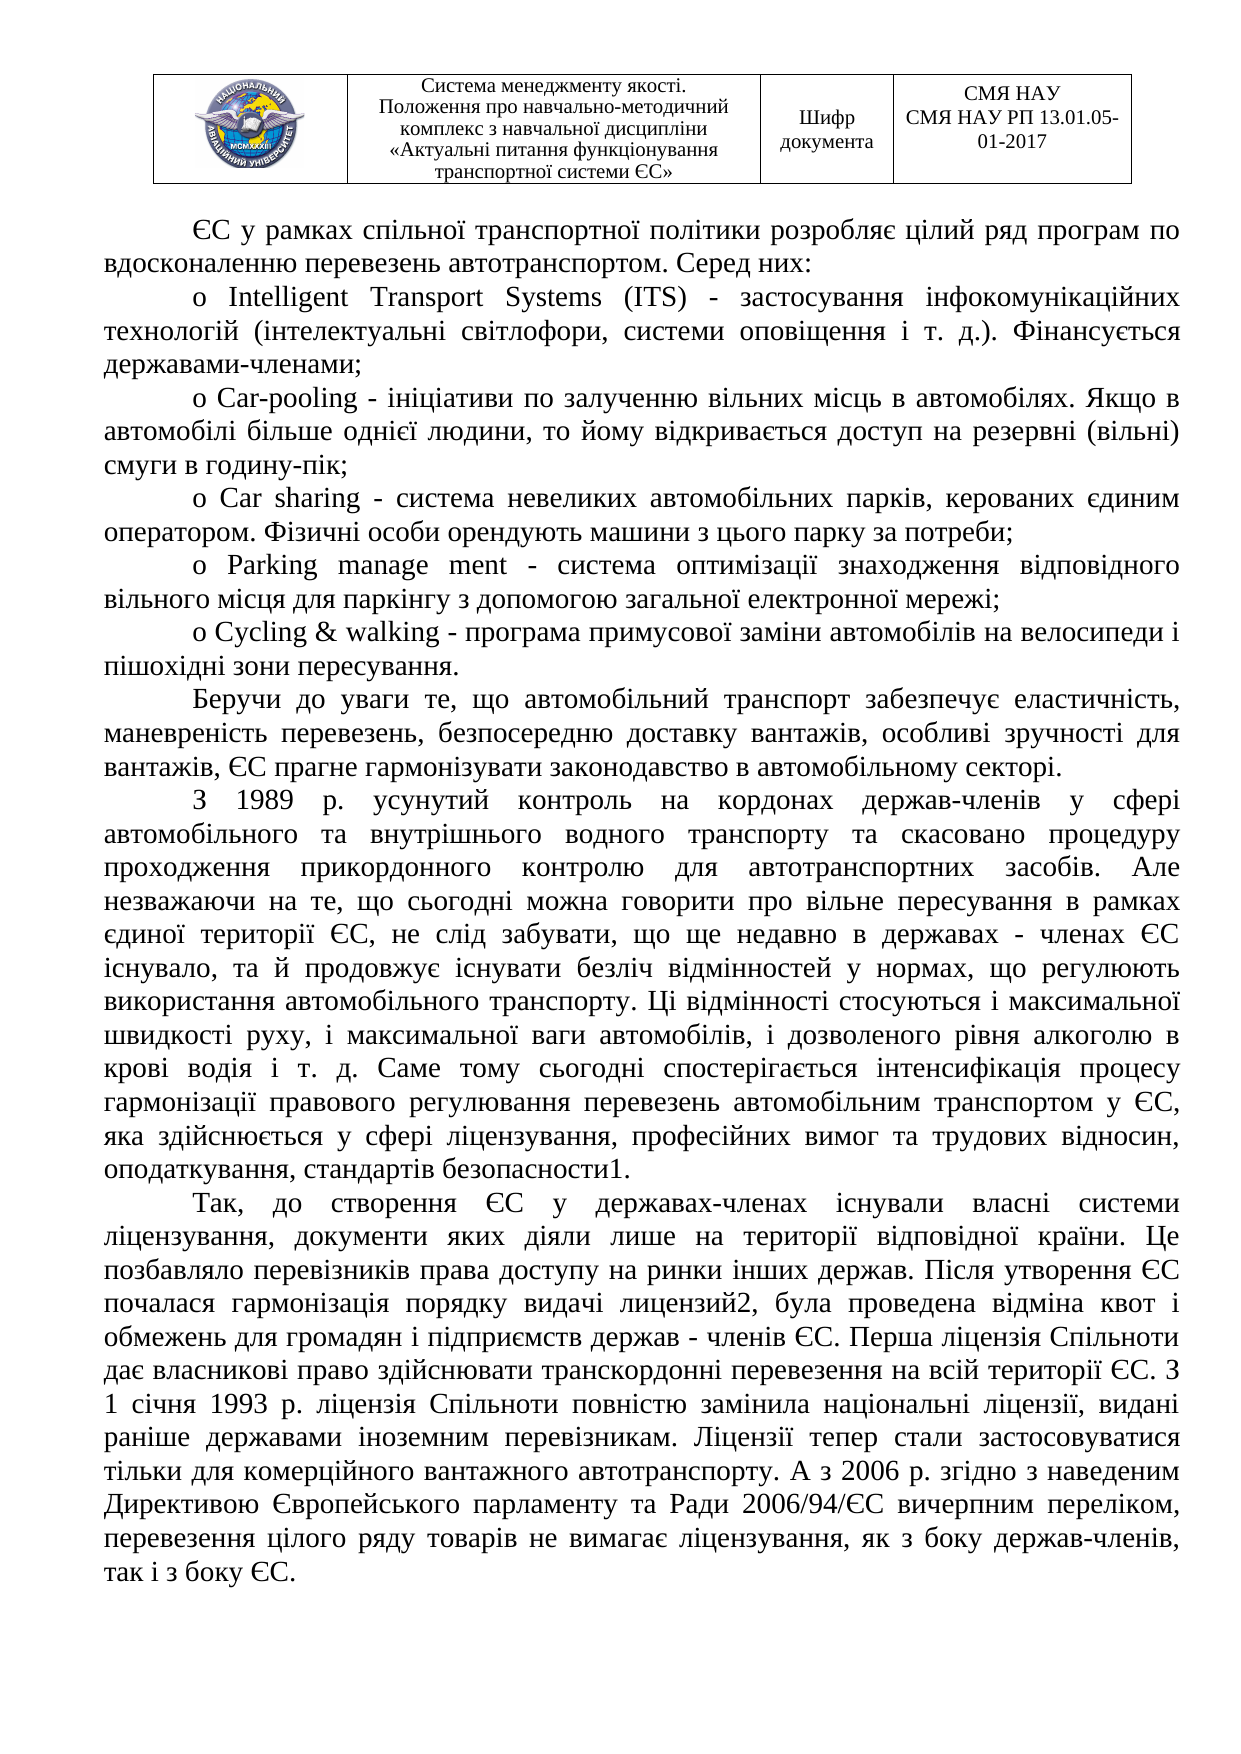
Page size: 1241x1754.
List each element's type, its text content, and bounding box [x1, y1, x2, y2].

text Беручи до уваги те, що автомобільний транспорт забезпечує еластичність, маневреність перевезень, безпосередню доставку вантажів, особливі зручності для вантажів, ЄС прагне гармонізувати законодавство в автомобільному секторі. [103, 682, 1181, 782]
text З 1989 р. усунутий контроль на кордонах держав-членів у сфері автомобільного та внутрішнього водного транспорту та скасовано процедуру проходження прикордонного контролю для автотранспортних засобів. Але незважаючи на те, що сьогодні можна говорити про вільне пересування в рамках єдиної території ЄС, не слід забувати, що ще недавно в державах - членах ЄС існувало, та й продовжує існувати безліч відмінностей у нормах, що регулюють використання автомобільного транспорту. Ці відмінності стосуються і максимальної швидкості руху, і максимальної ваги автомобілів, і дозволеного рівня алкоголю в крові водія і т. д. Саме тому сьогодні спостерігається інтенсифікація процесу гармонізації правового регулювання перевезень автомобільним транспортом у ЄС, яка здійснюється у сфері ліцензування, професійних вимог та трудових відносин, оподаткування, стандартів безопасности1. [103, 782, 1181, 1185]
text o Intelligent Transport Systems (ITS) - застосування інфокомунікаційних технологій (інтелектуальні світлофори, системи оповіщення і т. д.). Фінансується державами-членами; [103, 279, 1181, 380]
picture [194, 76, 305, 168]
text o Parking manage ment - система оптимізації знаходження відповідного вільного місця для паркінгу з допомогою загальної електронної мережі; [103, 547, 1181, 614]
text ЄС у рамках спільної транспортної політики розробляє цілий ряд програм по вдосконаленню перевезень автотранспортом. Серед них: [103, 212, 1181, 279]
text o Car sharing - система невеликих автомобільних парків, керованих єдиним оператором. Фізичні особи орендують машини з цього парку за потреби; [103, 480, 1181, 547]
text o Cycling & walking - програма примусової заміни автомобілів на велосипеди і пішохідні зони пересування. [103, 614, 1181, 682]
text Так, до створення ЄС у державах-членах існували власні системи ліцензування, документи яких діяли лише на території відповідної країни. Це позбавляло перевізників права доступу на ринки інших держав. Після утворення ЄС почалася гармонізація порядку видачі лицензий2, була проведена відміна квот і обмежень для громадян і підприємств держав - членів ЄС. Перша ліцензія Спільноти дає власникові право здійснювати транскордонні перевезення на всій території ЄС. З 1 січня 1993 р. ліцензія Спільноти повністю замінила національні ліцензії, видані раніше державами іноземним перевізникам. Ліцензії тепер стали застосовуватися тільки для комерційного вантажного автотранспорту. А з 2006 р. згідно з наведеним Директивою Європейського парламенту та Ради 2006/94/ЄС вичерпним переліком, перевезення цілого ряду товарів не вимагає ліцензування, як з боку держав-членів, так і з боку ЄС. [103, 1185, 1181, 1587]
text o Car-pooling - ініціативи по залученню вільних місць в автомобілях. Якщо в автомобілі більше однієї людини, то йому відкривається доступ на резервні (вільні) смуги в годину-пік; [103, 380, 1181, 480]
